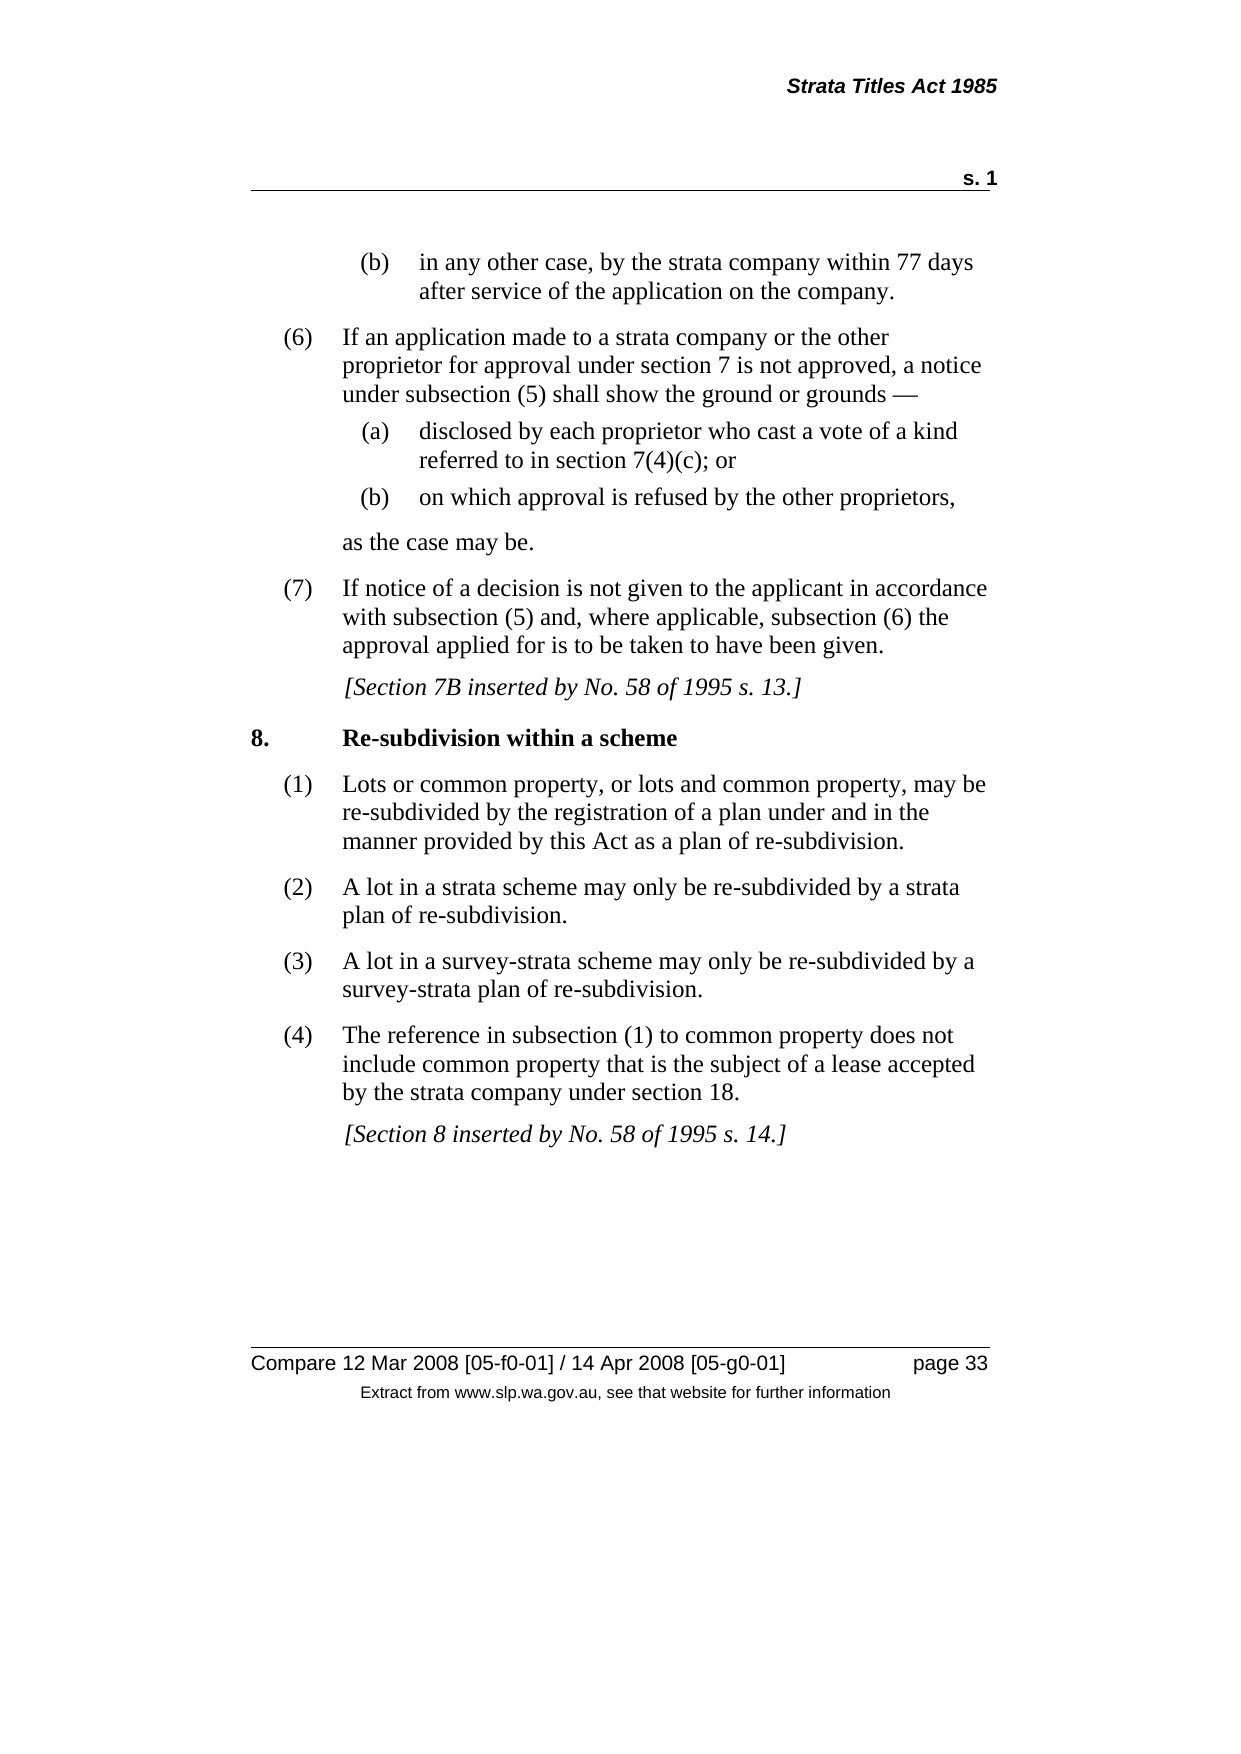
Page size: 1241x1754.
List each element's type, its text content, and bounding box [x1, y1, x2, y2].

text [Section 8 inserted by No. 58 of 1995 s. 14.] [251, 1119, 990, 1147]
text (a) disclosed by each proprietor who cast a vote of a kind referred to in section 7(4)(c); or [251, 416, 990, 474]
text as the case may be. [251, 527, 990, 556]
subtitle 8. Re-subdivision within a scheme [251, 723, 990, 752]
text (6) If an application made to a strata company or the other proprietor for approval under section 7 is not approved, a notice under subsection (5) shall show the ground or grounds — [251, 322, 990, 408]
text (1) Lots or common property, or lots and common property, may be re-subdivided by the registration of a plan under and in the manner provided by this Act as a plan of re-subdivision. [251, 769, 990, 855]
text (2) A lot in a strata scheme may only be re-subdivided by a strata plan of re-subdivision. [251, 872, 990, 929]
text (7) If notice of a decision is not given to the applicant in accordance with subsection (5) and, where applicable, subsection (6) the approval applied for is to be taken to have been given. [251, 573, 990, 659]
text (3) A lot in a survey-strata scheme may only be re-subdivided by a survey-strata plan of re-subdivision. [251, 946, 990, 1003]
text (b) in any other case, by the strata company within 77 days after service of the application on the company. [251, 247, 990, 305]
text (b) on which approval is refused by the other proprietors, [251, 482, 990, 511]
text [Section 7B inserted by No. 58 of 1995 s. 13.] [251, 672, 990, 700]
text (4) The reference in subsection (1) to common property does not include common property that is the subject of a lease accepted by the strata company under section 18. [251, 1020, 990, 1106]
